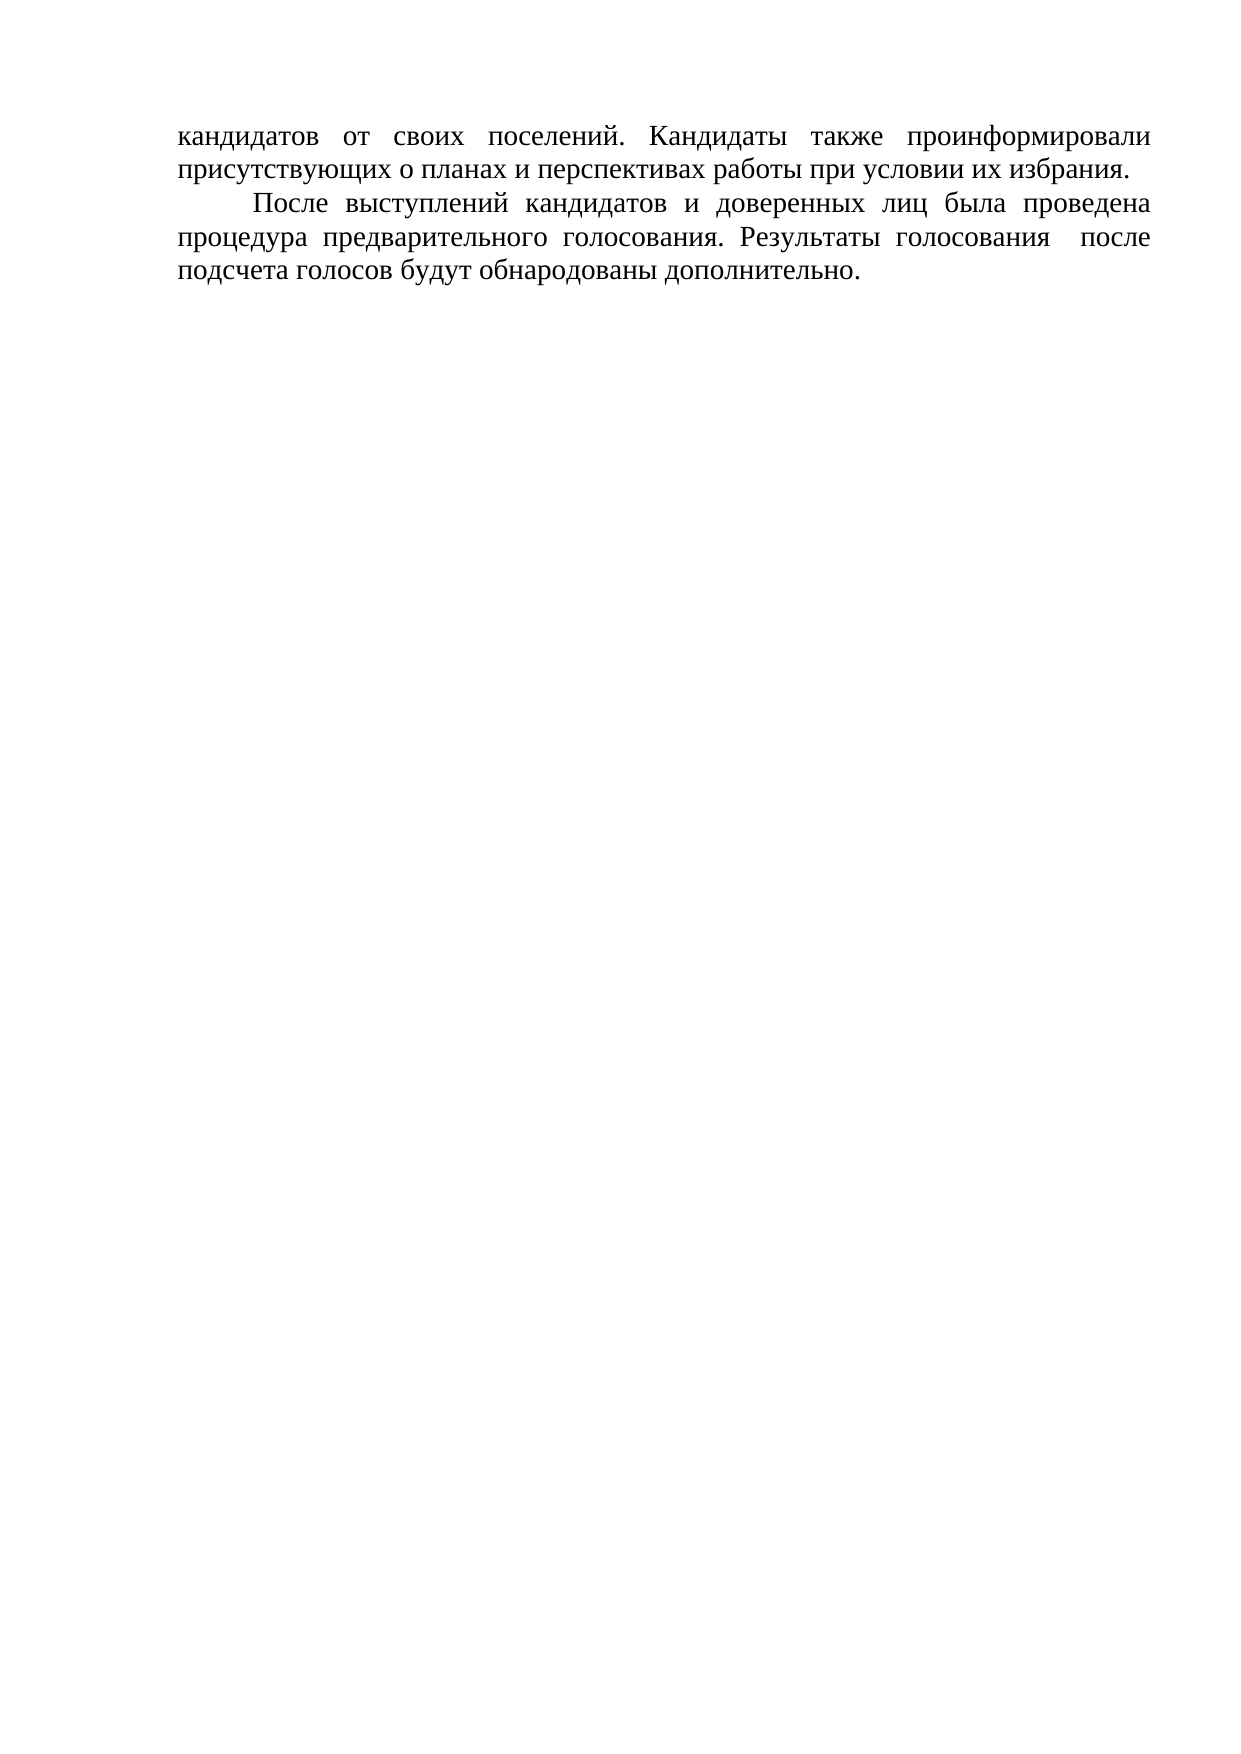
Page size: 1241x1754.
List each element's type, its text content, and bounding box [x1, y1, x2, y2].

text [177, 118, 1152, 185]
text После выступлений кандидатов и доверенных лиц была проведена процедура предварительного голосования. Результаты голосования после подсчета голосов будут обнародованы дополнительно. [177, 185, 1152, 286]
